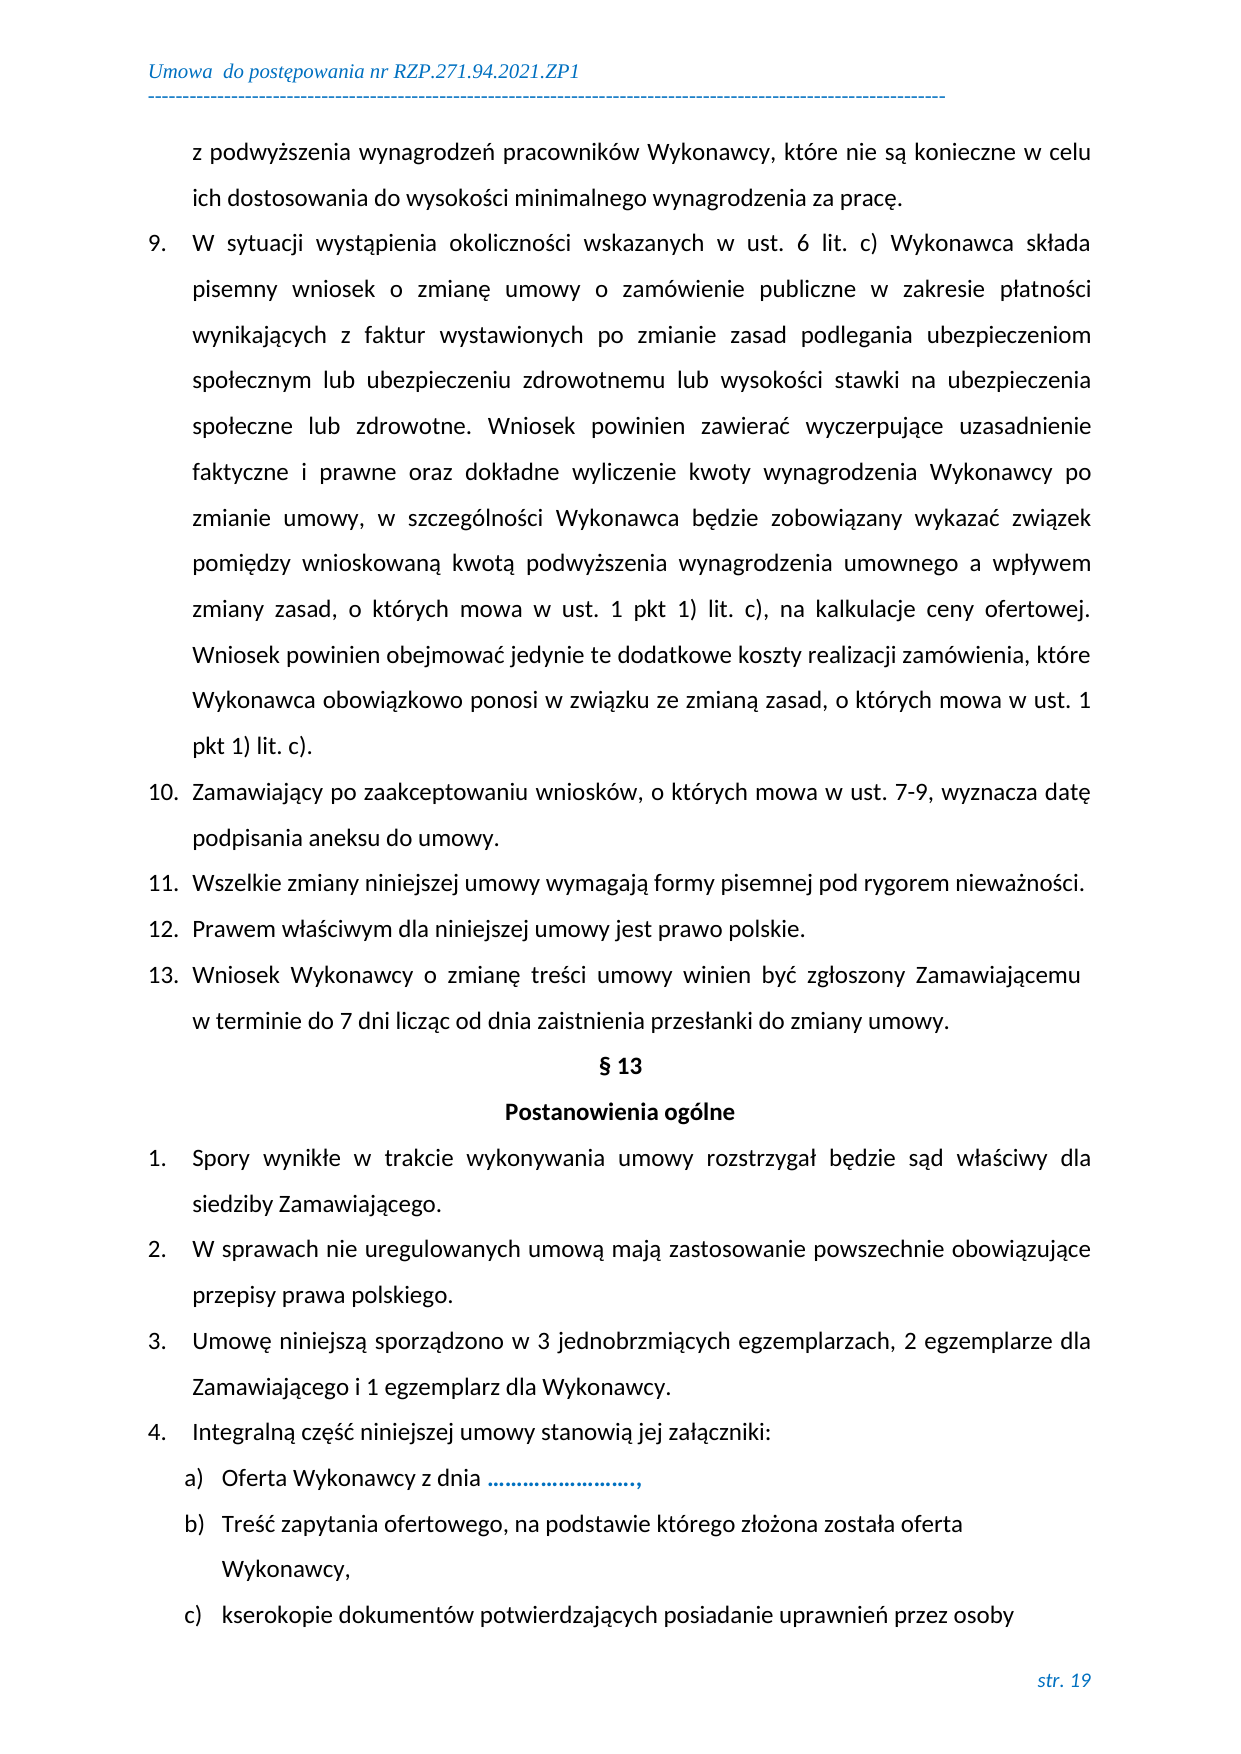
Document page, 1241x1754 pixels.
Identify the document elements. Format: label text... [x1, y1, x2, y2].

list Treść zapytania ofertowego, na podstawie którego złożona została oferta Wykonawcy, [184, 1508, 1092, 1584]
list Integralną część niniejszej umowy stanowią jej załączniki: [148, 1416, 1092, 1447]
list Zamawiający po zaakceptowaniu wniosków, o których mowa w ust. 7-9, wyznacza datę podpisania aneksu do umowy. [148, 776, 1092, 852]
text Postanowienia ogólne [148, 1096, 1092, 1127]
list W sytuacji wystąpienia okoliczności wskazanych w ust. 6 lit. c) Wykonawca składa pisemny wniosek o zmianę umowy o zamówienie publiczne w zakresie płatności wynikających z faktur wystawionych po zmianie zasad podlegania ubezpieczeniom społecznym lub ubezpieczeniu zdrowotnemu lub wysokości stawki na ubezpieczenia społeczne lub zdrowotne. Wniosek powinien zawierać wyczerpujące uzasadnienie faktyczne i prawne oraz dokładne wyliczenie kwoty wynagrodzenia Wykonawcy po zmianie umowy, w szczególności Wykonawca będzie zobowiązany wykazać związek pomiędzy wnioskowaną kwotą podwyższenia wynagrodzenia umownego a wpływem zmiany zasad, o których mowa w ust. 1 pkt 1) lit. c), na kalkulacje ceny ofertowej. Wniosek powinien obejmować jedynie te dodatkowe koszty realizacji zamówienia, które Wykonawca obowiązkowo ponosi w związku ze zmianą zasad, o których mowa w ust. 1 pkt 1) lit. c). [148, 227, 1092, 761]
text § 13 [148, 1051, 1092, 1081]
list Prawem właściwym dla niniejszej umowy jest prawo polskie. [148, 913, 1092, 944]
list Umowę niniejszą sporządzono w 3 jednobrzmiących egzemplarzach, 2 egzemplarze dla Zamawiającego i 1 egzemplarz dla Wykonawcy. [148, 1325, 1092, 1401]
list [184, 1599, 1092, 1630]
list Spory wynikłe w trakcie wykonywania umowy rozstrzygał będzie sąd właściwy dla siedziby Zamawiającego. [148, 1142, 1092, 1218]
list Wniosek Wykonawcy o zmianę treści umowy winien być zgłoszony Zamawiającemu w terminie do 7 dni licząc od dnia zaistnienia przesłanki do zmiany umowy. [148, 959, 1092, 1035]
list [148, 136, 1092, 212]
list Oferta Wykonawcy z dnia ……………………., [184, 1462, 1092, 1493]
list W sprawach nie uregulowanych umową mają zastosowanie powszechnie obowiązujące przepisy prawa polskiego. [148, 1233, 1092, 1310]
list Wszelkie zmiany niniejszej umowy wymagają formy pisemnej pod rygorem nieważności. [148, 868, 1092, 898]
